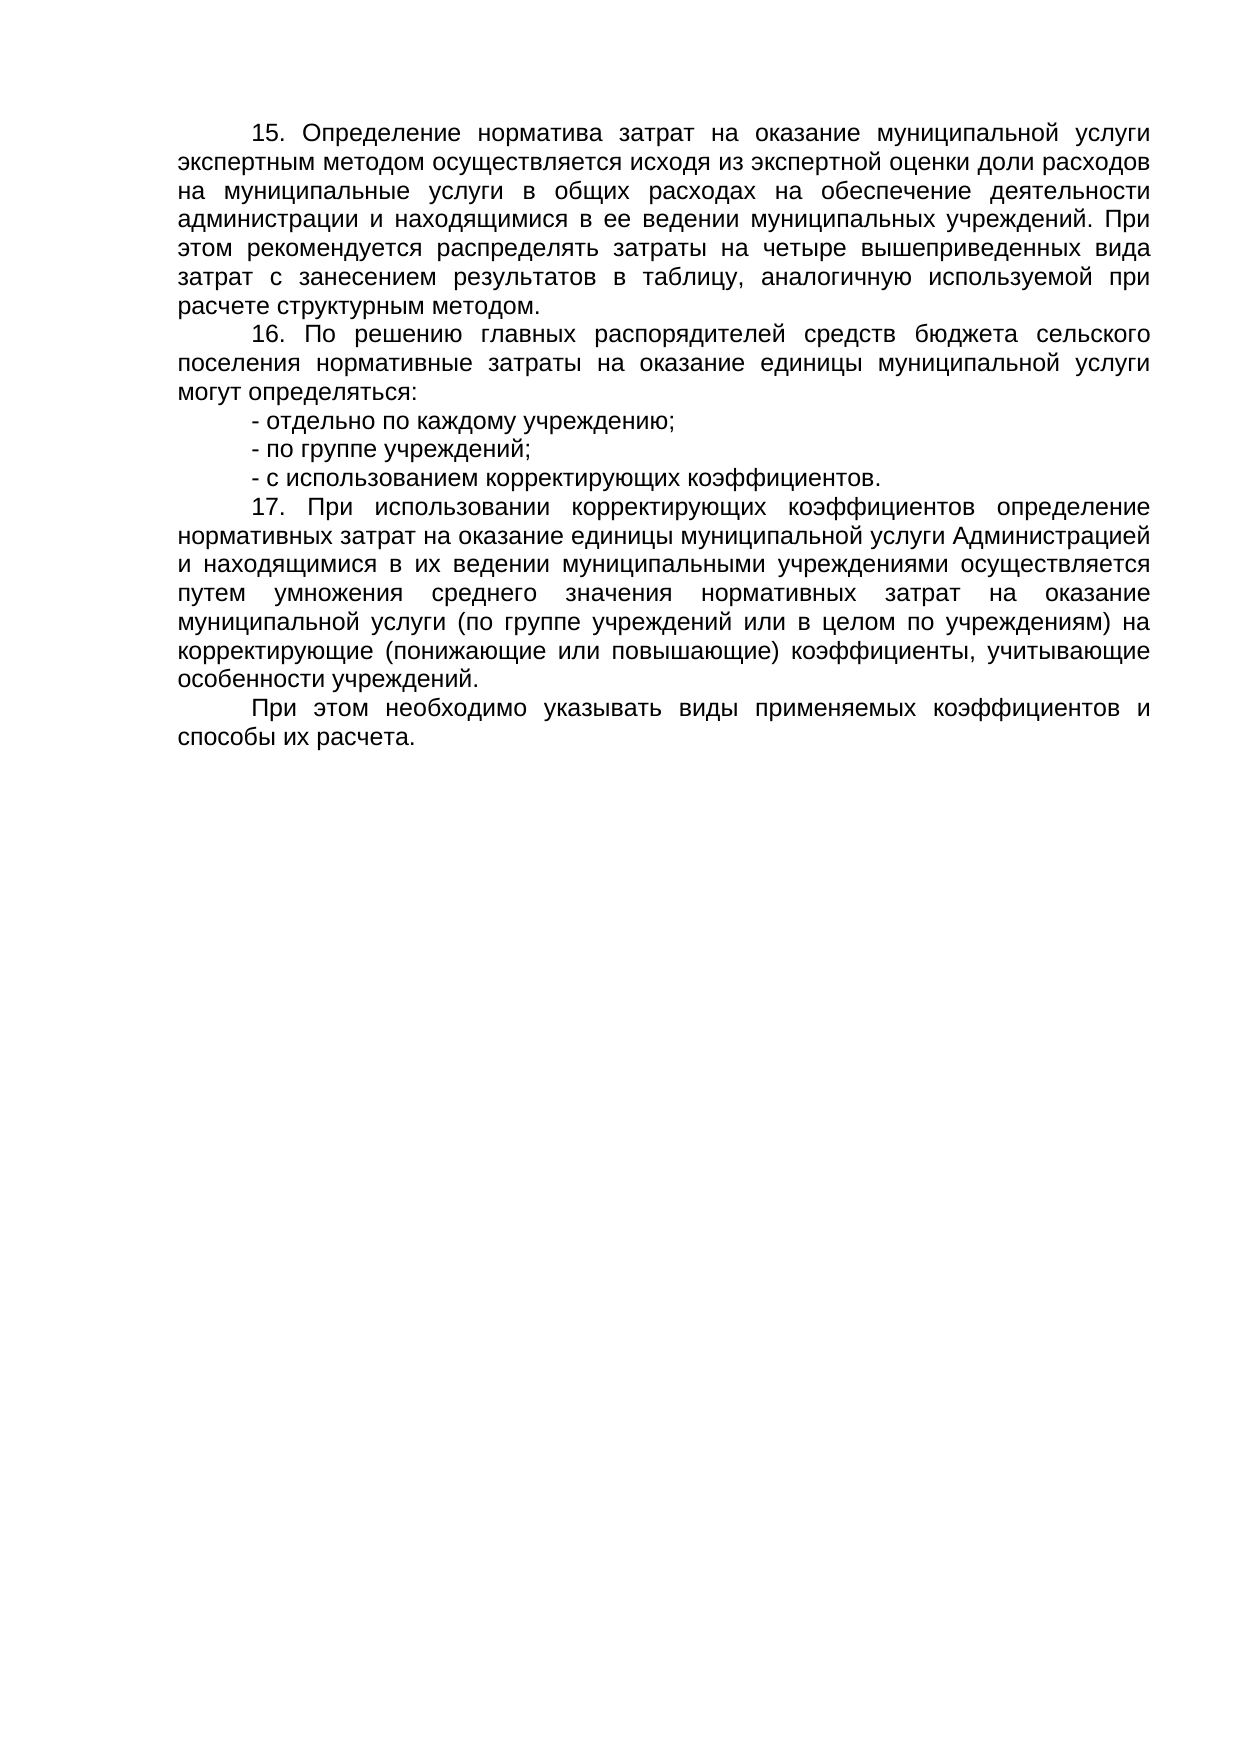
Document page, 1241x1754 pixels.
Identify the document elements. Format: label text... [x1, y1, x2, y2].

text 15. Определение норматива затрат на оказание муниципальной услуги экспертным методом осуществляется исходя из экспертной оценки доли расходов на муниципальные услуги в общих расходах на обеспечение деятельности администрации и находящимися в ее ведении муниципальных учреждений. При этом рекомендуется распределять затраты на четыре вышеприведенных вида затрат с занесением результатов в таблицу, аналогичную используемой при расчете структурным методом. [177, 118, 1152, 319]
text - с использованием корректирующих коэффициентов. [177, 463, 1152, 492]
text 17. При использовании корректирующих коэффициентов определение нормативных затрат на оказание единицы муниципальной услуги Администрацией и находящимися в их ведении муниципальными учреждениями осуществляется путем умножения среднего значения нормативных затрат на оказание муниципальной услуги (по группе учреждений или в целом по учреждениям) на корректирующие (понижающие или повышающие) коэффициенты, учитывающие особенности учреждений. [177, 492, 1152, 693]
text - отдельно по каждому учреждению; [177, 406, 1152, 434]
text - по группе учреждений; [177, 434, 1152, 463]
text 16. По решению главных распорядителей средств бюджета сельского поселения нормативные затраты на оказание единицы муниципальной услуги могут определяться: [177, 319, 1152, 406]
text При этом необходимо указывать виды применяемых коэффициентов и способы их расчета. [177, 693, 1152, 751]
